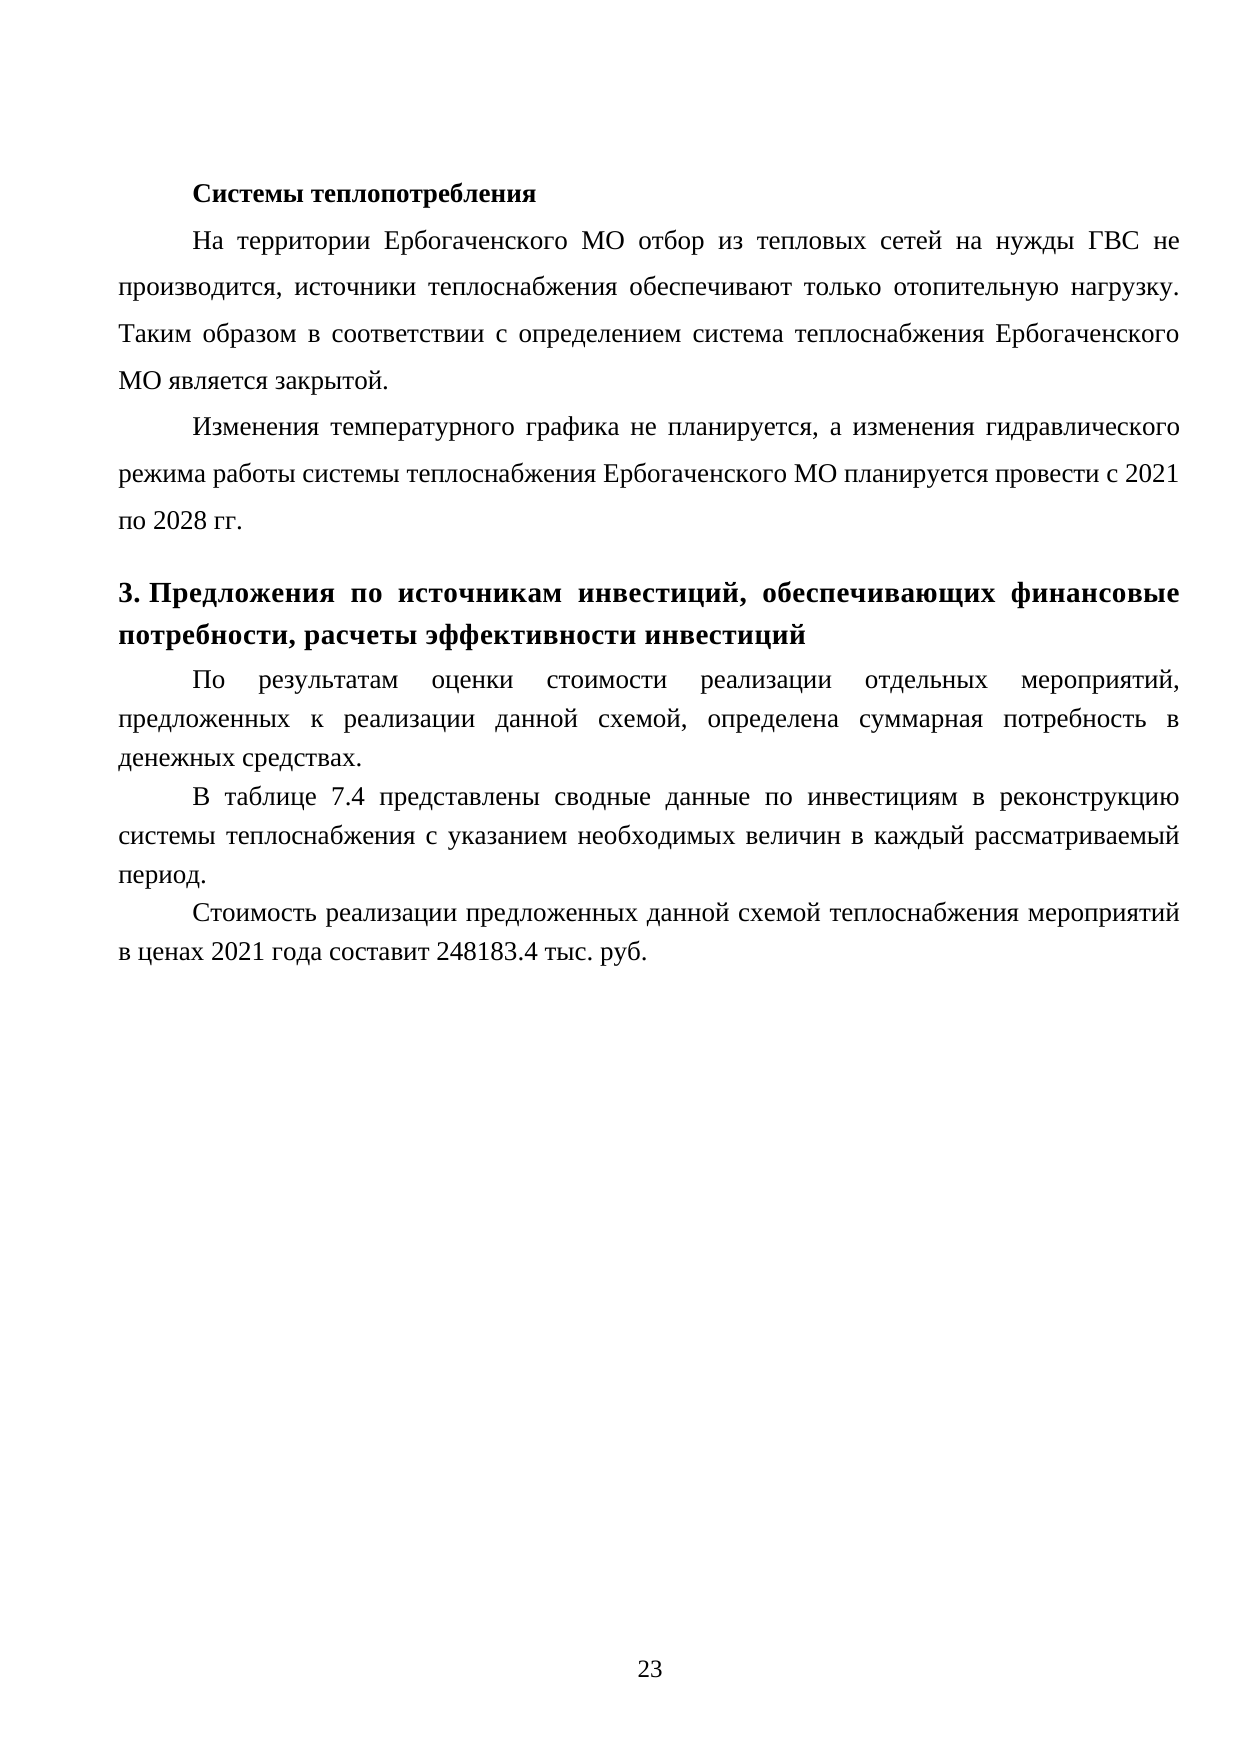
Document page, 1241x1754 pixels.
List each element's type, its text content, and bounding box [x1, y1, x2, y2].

text В таблице 7.4 представлены сводные данные по инвестициям в реконструкцию системы теплоснабжения с указанием необходимых величин в каждый рассматриваемый период. [118, 780, 1181, 889]
text По результатам оценки стоимости реализации отдельных мероприятий, предложенных к реализации данной схемой, определена суммарная потребность в денежных средствах. [118, 663, 1181, 772]
text На территории Ербогаченского МО отбор из тепловых сетей на нужды ГВС не производится, источники теплоснабжения обеспечивают только отопительную нагрузку. Таким образом в соответствии с определением система теплоснабжения Ербогаченского МО является закрытой. [118, 224, 1181, 395]
subtitle Предложения по источникам инвестиций, обеспечивающих финансовые потребности, расчеты эффективности инвестиций [118, 576, 1181, 651]
text Изменения температурного графика не планируется, а изменения гидравлического режима работы системы теплоснабжения Ербогаченского МО планируется провести с 2021 по 2028 гг. [118, 411, 1181, 535]
text Стоимость реализации предложенных данной схемой теплоснабжения мероприятий в ценах 2021 года составит 248183.4 тыс. руб. [118, 897, 1181, 967]
text Системы теплопотребления [118, 177, 1181, 208]
